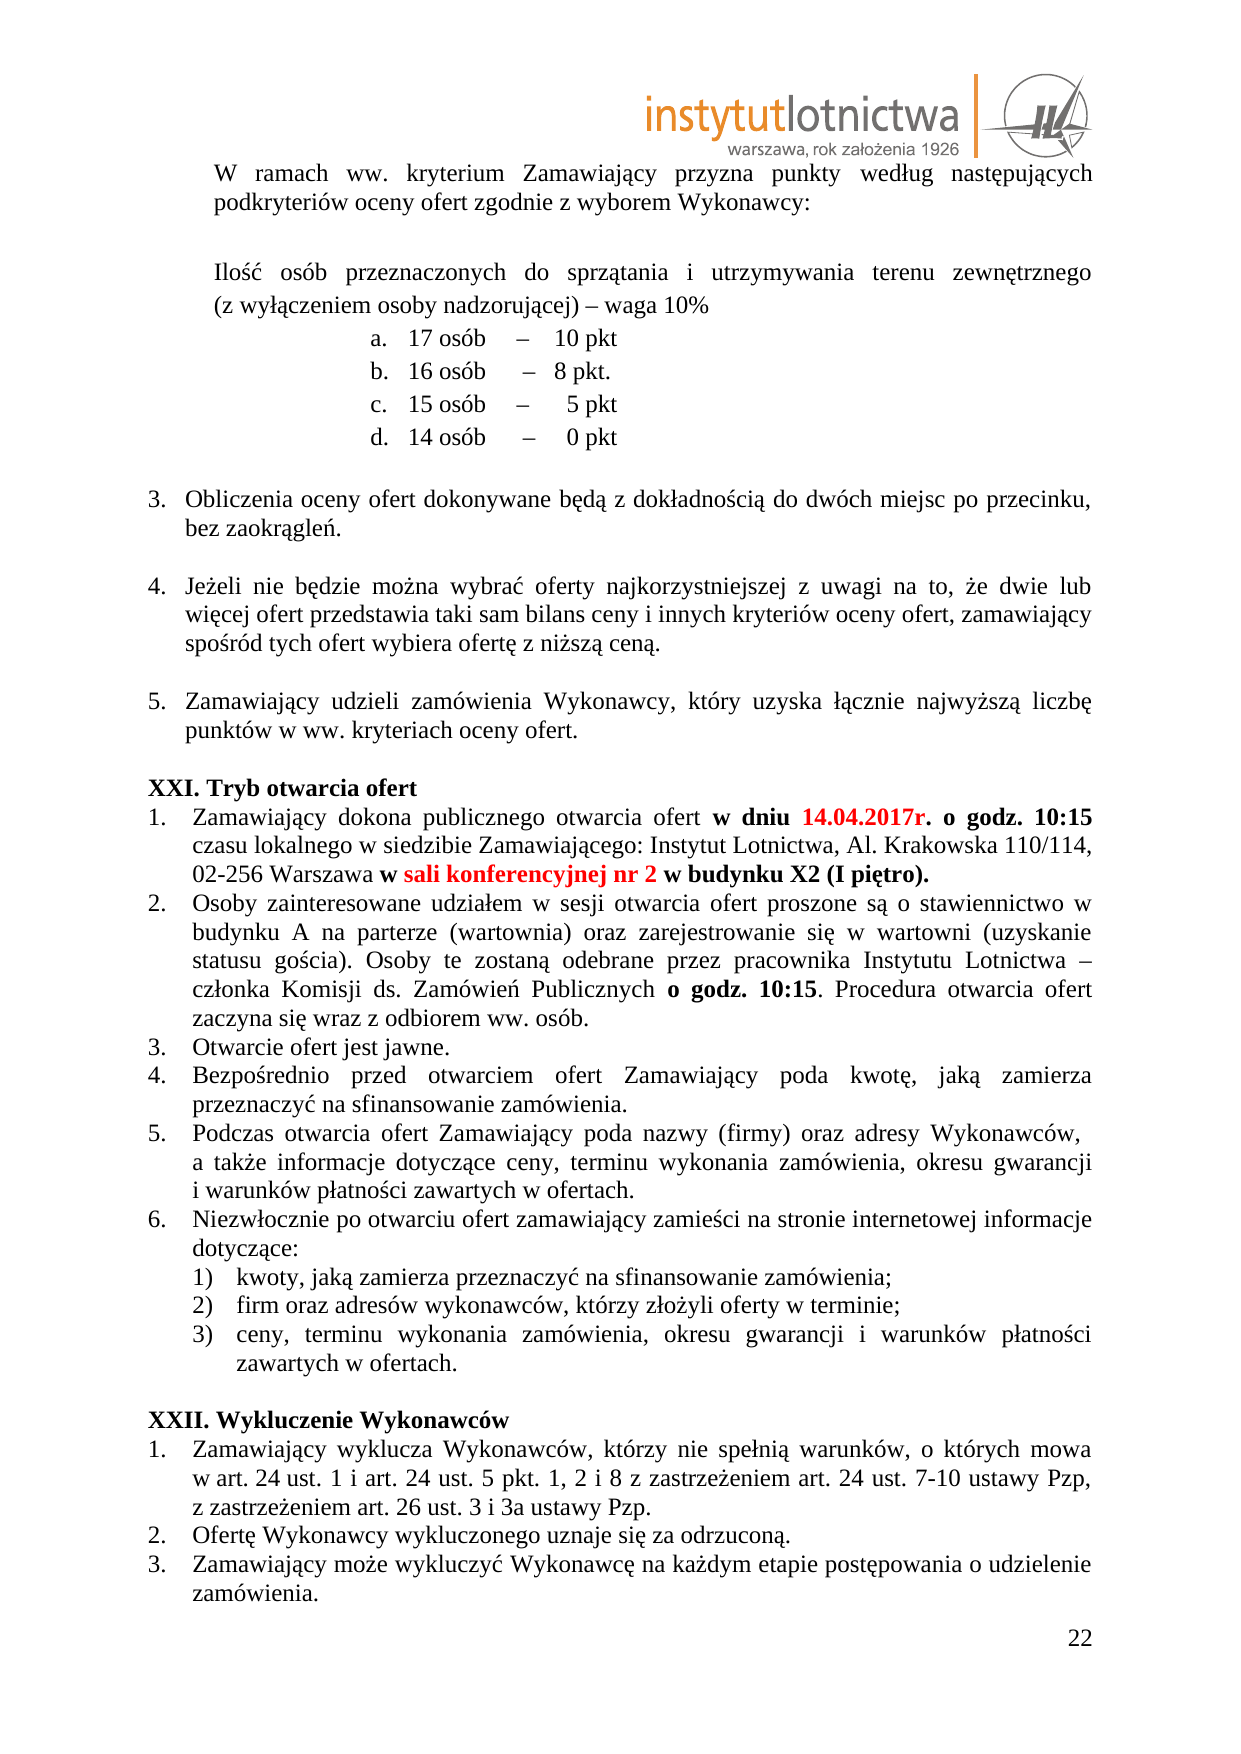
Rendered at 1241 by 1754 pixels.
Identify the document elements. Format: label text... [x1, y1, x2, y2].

list Zamawiający wyklucza Wykonawców, którzy nie spełnią warunków, o których mowa w art. 24 ust. 1 i art. 24 ust. 5 pkt. 1, 2 i 8 z zastrzeżeniem art. 24 ust. 7-10 ustawy Pzp, z zastrzeżeniem art. 26 ust. 3 i 3a ustawy Pzp. [148, 1434, 1093, 1520]
list Bezpośrednio przed otwarciem ofert Zamawiający poda kwotę, jaką zamierza przeznaczyć na sfinansowanie zamówienia. [148, 1060, 1093, 1118]
list Niezwłocznie po otwarciu ofert zamawiający zamieści na stronie internetowej informacje dotyczące: [148, 1204, 1093, 1262]
subtitle XXI. Tryb otwarcia ofert [148, 773, 1093, 802]
list kwoty, jaką zamierza przeznaczyć na sfinansowanie zamówienia; [192, 1262, 1093, 1290]
text Ilość osób przeznaczonych do sprzątania i utrzymywania terenu zewnętrznego (z wyłączeniem osoby nadzorującej) – waga 10% [213, 257, 1093, 319]
list Osoby zainteresowane udziałem w sesji otwarcia ofert proszone są o stawiennictwo w budynku A na parterze (wartownia) oraz zarejestrowanie się w wartowni (uzyskanie statusu gościa). Osoby te zostaną odebrane przez pracownika Instytutu Lotnictwa – członka Komisji ds. Zamówień Publicznych o godz. 10:15. Procedura otwarcia ofert zaczyna się wraz z odbiorem ww. osób. [148, 888, 1093, 1032]
text W ramach ww. kryterium Zamawiający przyzna punkty według następujących podkryteriów oceny ofert zgodnie z wyborem Wykonawcy: [214, 158, 1093, 216]
list 17 osób – 10 pkt [370, 323, 1093, 352]
list Zamawiający może wykluczyć Wykonawcę na każdym etapie postępowania o udzielenie zamówienia. [148, 1549, 1093, 1607]
list Jeżeli nie będzie można wybrać oferty najkorzystniejszej z uwagi na to, że dwie lub więcej ofert przedstawia taki sam bilans ceny i innych kryteriów oceny ofert, zamawiający spośród tych ofert wybiera ofertę z niższą ceną. [148, 571, 1093, 657]
list firm oraz adresów wykonawców, którzy złożyli oferty w terminie; [192, 1290, 1093, 1319]
list 16 osób – 8 pkt. [370, 356, 1093, 385]
list 15 osób – 5 pkt [370, 389, 1093, 418]
list Podczas otwarcia ofert Zamawiający poda nazwy (firmy) oraz adresy Wykonawców, a także informacje dotyczące ceny, terminu wykonania zamówienia, okresu gwarancji i warunków płatności zawartych w ofertach. [148, 1118, 1093, 1204]
list Obliczenia oceny ofert dokonywane będą z dokładnością do dwóch miejsc po przecinku, bez zaokrągleń. [148, 484, 1093, 542]
list Zamawiający udzieli zamówienia Wykonawcy, który uzyska łącznie najwyższą liczbę punktów w ww. kryteriach oceny ofert. [148, 686, 1093, 744]
list Zamawiający dokona publicznego otwarcia ofert w dniu 14.04.2017r. o godz. 10:15 czasu lokalnego w siedzibie Zamawiającego: Instytut Lotnictwa, Al. Krakowska 110/114, 02-256 Warszawa w sali konferencyjnej nr 2 w budynku X2 (I piętro). [148, 802, 1093, 888]
list 14 osób – 0 pkt [370, 422, 1093, 451]
list Otwarcie ofert jest jawne. [148, 1032, 1093, 1060]
list ceny, terminu wykonania zamówienia, okresu gwarancji i warunków płatności zawartych w ofertach. [192, 1319, 1093, 1377]
subtitle XXII. Wykluczenie Wykonawców [148, 1405, 1093, 1434]
list Ofertę Wykonawcy wykluczonego uznaje się za odrzuconą. [148, 1520, 1093, 1549]
